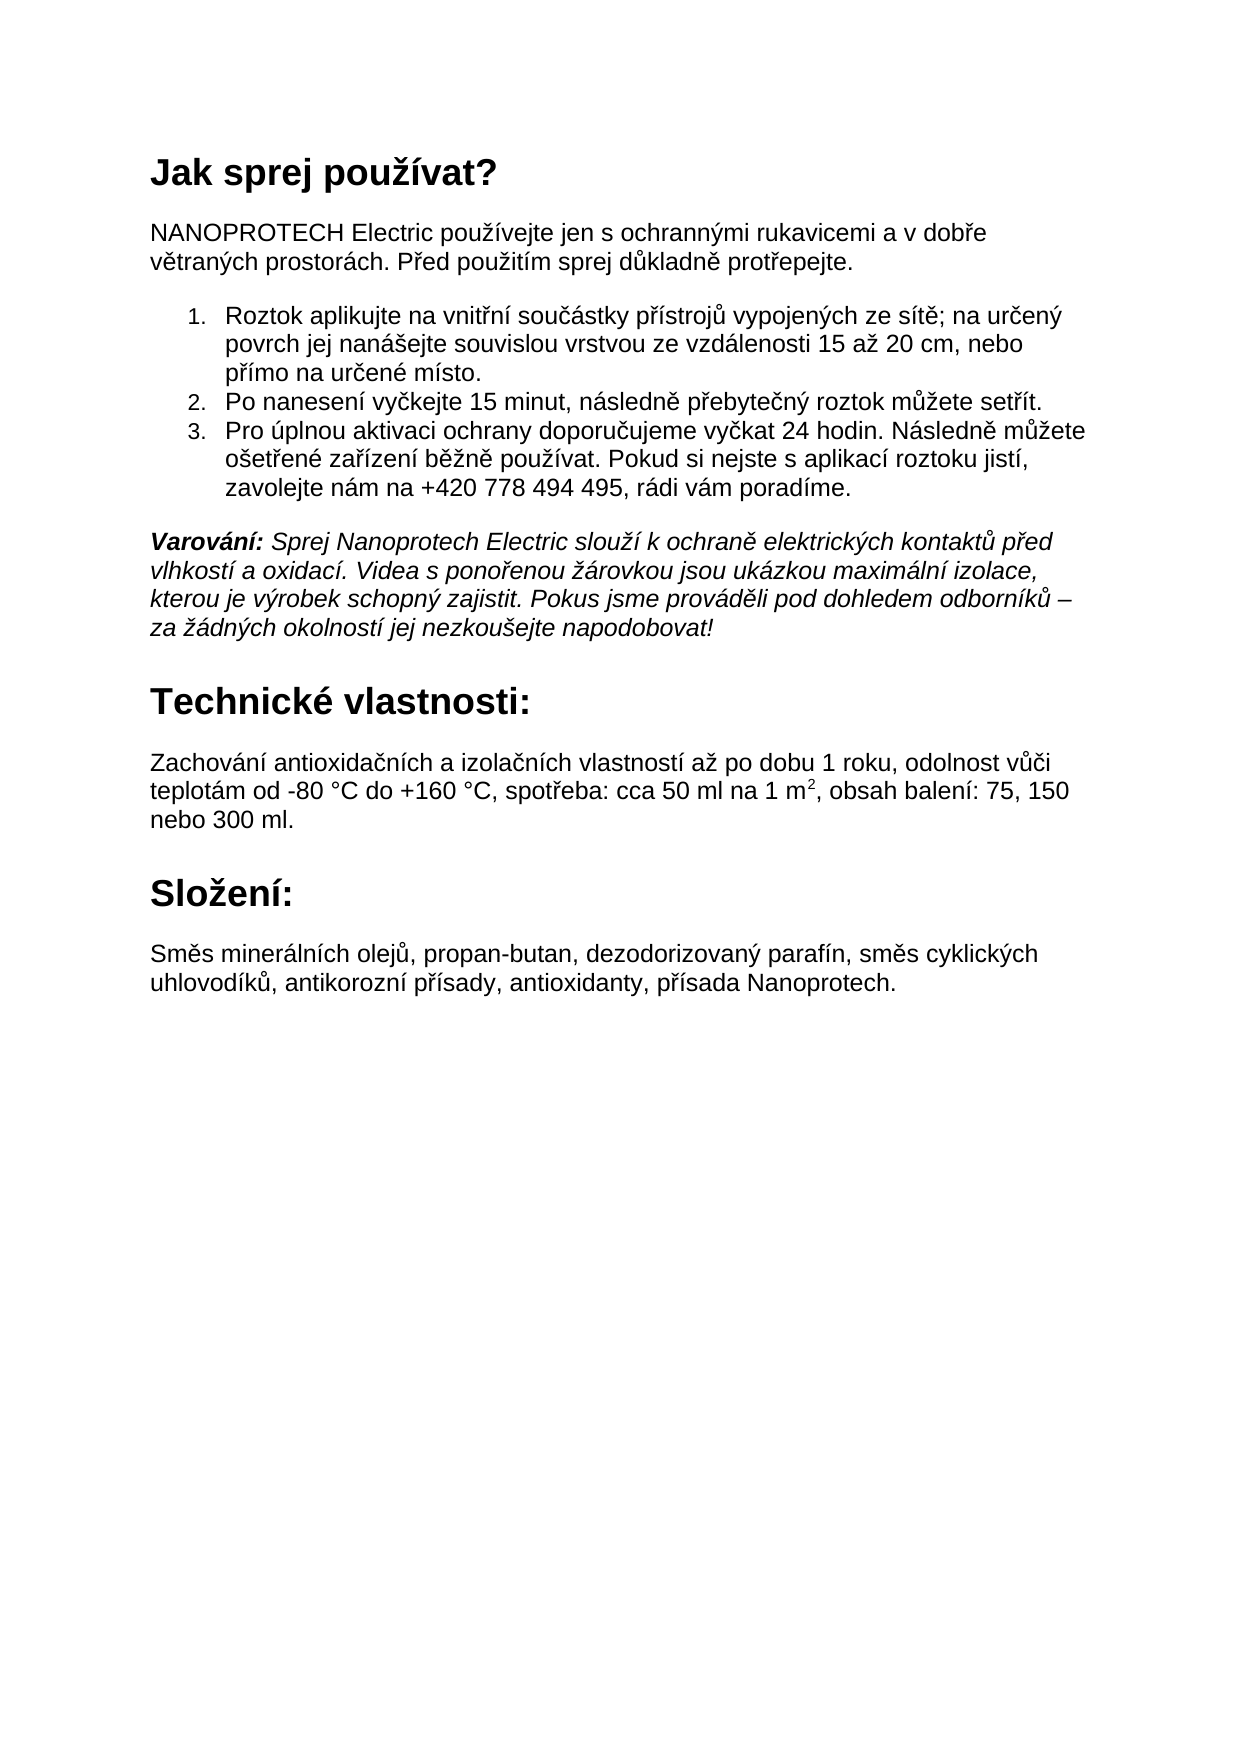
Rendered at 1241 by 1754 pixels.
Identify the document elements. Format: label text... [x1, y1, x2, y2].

list Po nanesení vyčkejte 15 minut, následně přebytečný roztok můžete setřít. [187, 387, 1090, 416]
list Pro úplnou aktivaci ochrany doporučujeme vyčkat 24 hodin. Následně můžete ošetřené zařízení běžně používat. Pokud si nejste s aplikací roztoku jistí, zavolejte nám na +420 778 494 495, rádi vám poradíme. [187, 416, 1090, 502]
text NANOPROTECH Electric používejte jen s ochrannými rukavicemi a v dobře větraných prostorách. Před použitím sprej důkladně protřepejte. [150, 218, 1090, 276]
list Roztok aplikujte na vnitřní součástky přístrojů vypojených ze sítě; na určený povrch jej nanášejte souvislou vrstvou ze vzdálenosti 15 až 20 cm, nebo přímo na určené místo. [187, 301, 1090, 387]
subtitle Jak sprej používat? [150, 150, 1090, 193]
subtitle Složení: [150, 871, 1090, 914]
subtitle Technické vlastnosti: [150, 679, 1090, 722]
text Směs minerálních olejů, propan-butan, dezodorizovaný parafín, směs cyklických uhlovodíků, antikorozní přísady, antioxidanty, přísada Nanoprotech. [150, 939, 1090, 997]
text Zachování antioxidačních a izolačních vlastností až po dobu 1 roku, odolnost vůči teplotám od -80 °C do +160 °C, spotřeba: cca 50 ml na 1 m2, obsah balení: 75, 150 nebo 300 ml. [150, 747, 1090, 834]
text Varování: Sprej Nanoprotech Electric slouží k ochraně elektrických kontaktů před vlhkostí a oxidací. Videa s ponořenou žárovkou jsou ukázkou maximální izolace, kterou je výrobek schopný zajistit. Pokus jsme prováděli pod dohledem odborníků – za žádných okolností jej nezkoušejte napodobovat! [150, 527, 1090, 642]
